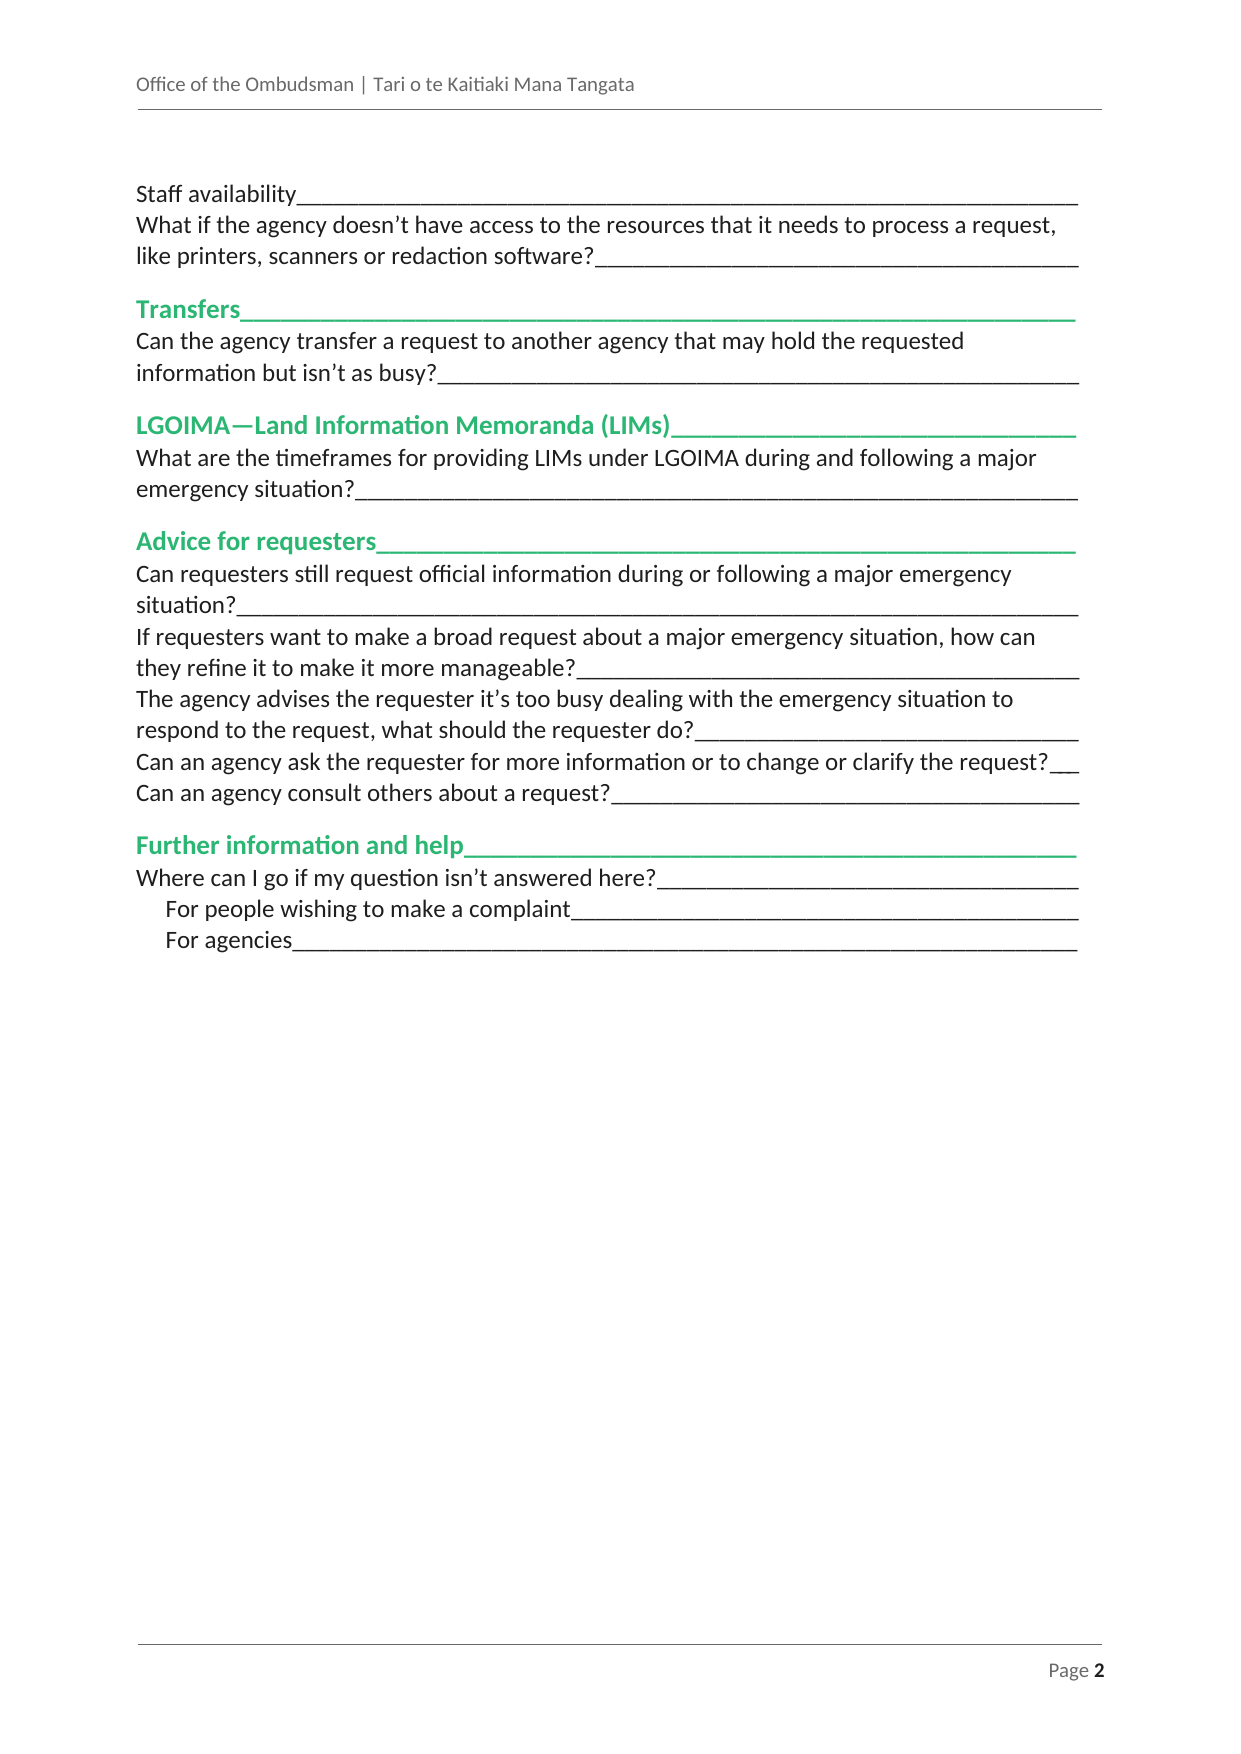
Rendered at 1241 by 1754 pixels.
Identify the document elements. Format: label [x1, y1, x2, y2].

table_header [136, 177, 1110, 975]
